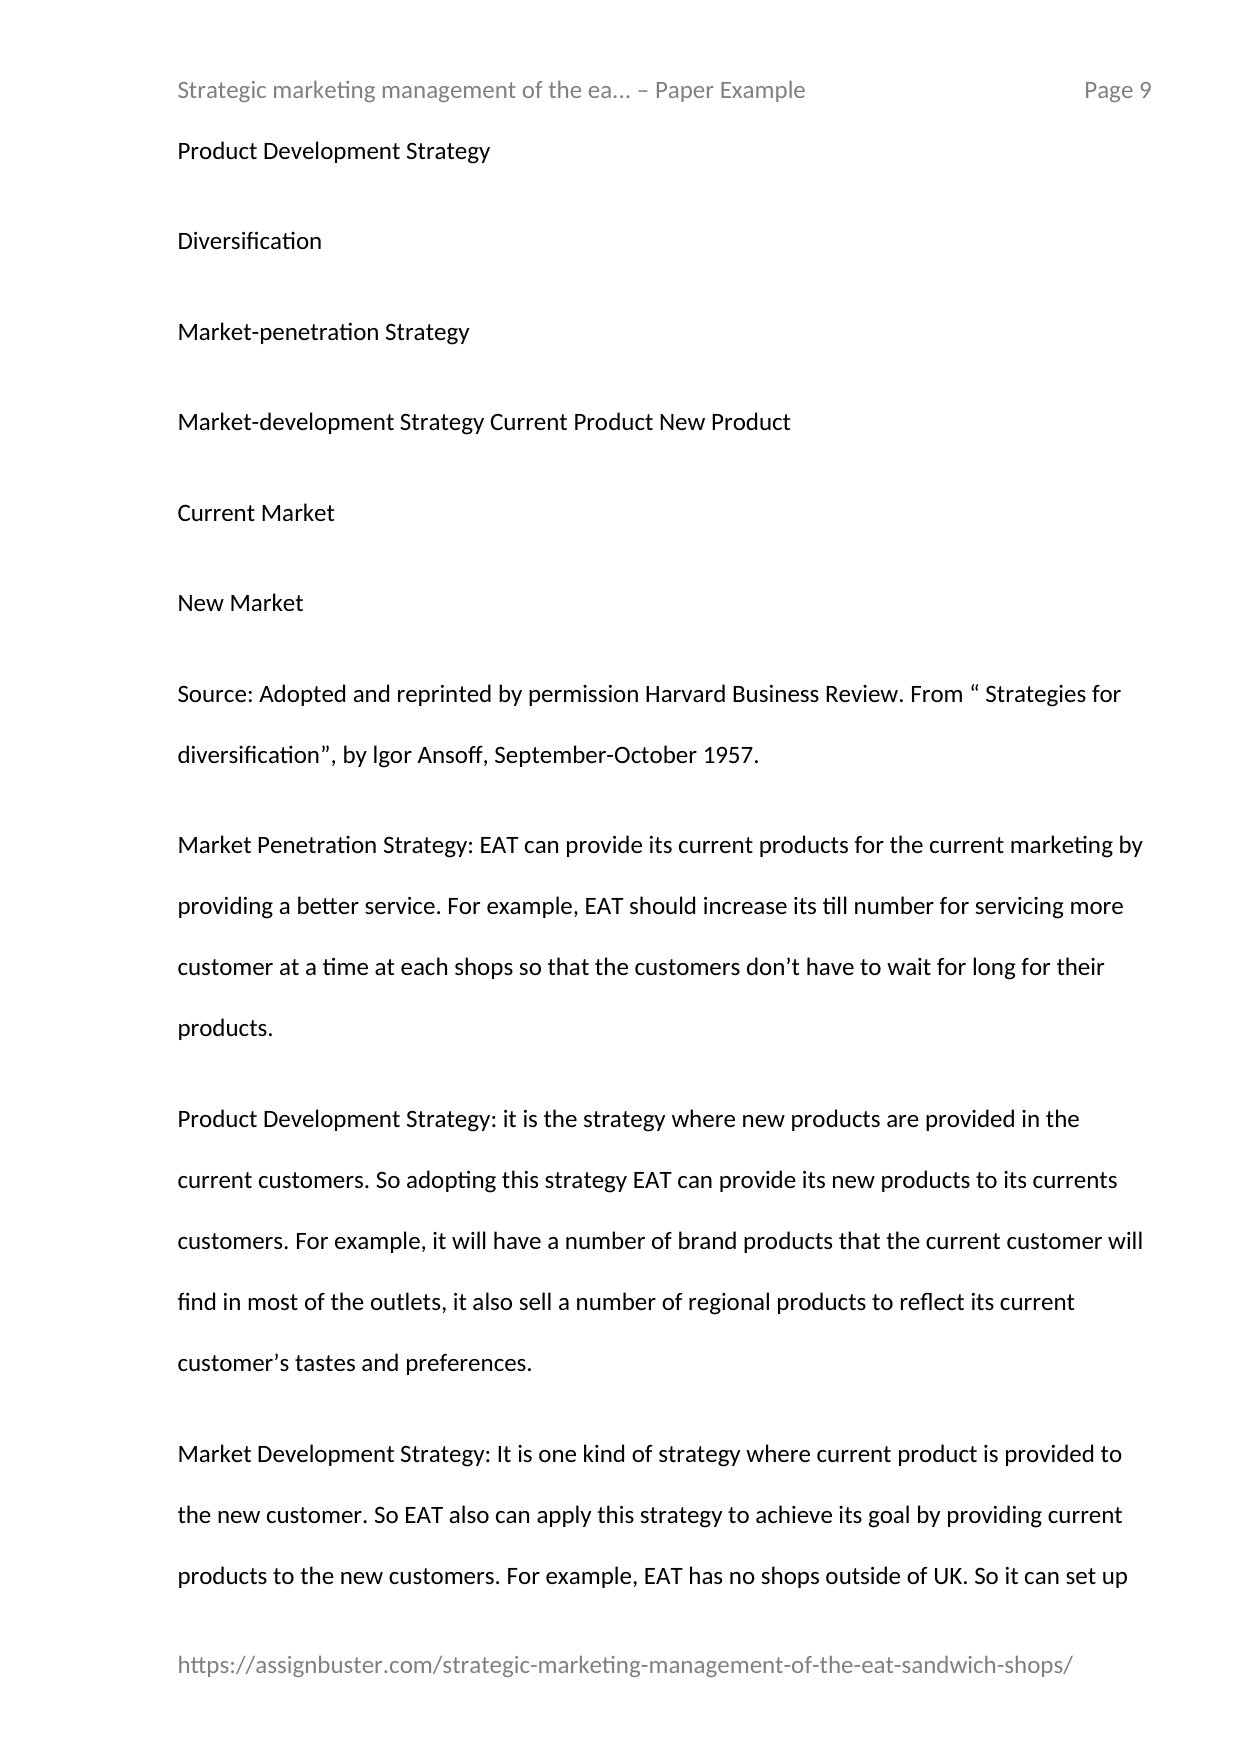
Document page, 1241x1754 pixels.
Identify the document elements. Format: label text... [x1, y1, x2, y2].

text New Market [177, 587, 1152, 618]
text Market Penetration Strategy: EAT can provide its current products for the current marketing by providing a better service. For example, EAT should increase its till number for servicing more customer at a time at each shops so that the customers don’t have to wait for long for their products. [177, 829, 1152, 1043]
text Diversification [177, 225, 1152, 256]
text Product Development Strategy [177, 135, 1152, 165]
text Current Market [177, 497, 1152, 527]
text Market-penetration Strategy [177, 316, 1152, 346]
text Market-development Strategy Current Product New Product [177, 406, 1152, 437]
text Source: Adopted and reprinted by permission Harvard Business Review. From “ Strategies for diversification”, by lgor Ansoff, September-October 1957. [177, 678, 1152, 769]
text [177, 1438, 1152, 1590]
text Product Development Strategy: it is the strategy where new products are provided in the current customers. So adopting this strategy EAT can provide its new products to its currents customers. For example, it will have a number of brand products that the current customer will find in most of the outlets, it also sell a number of regional products to reflect its current customer’s tastes and preferences. [177, 1103, 1152, 1378]
